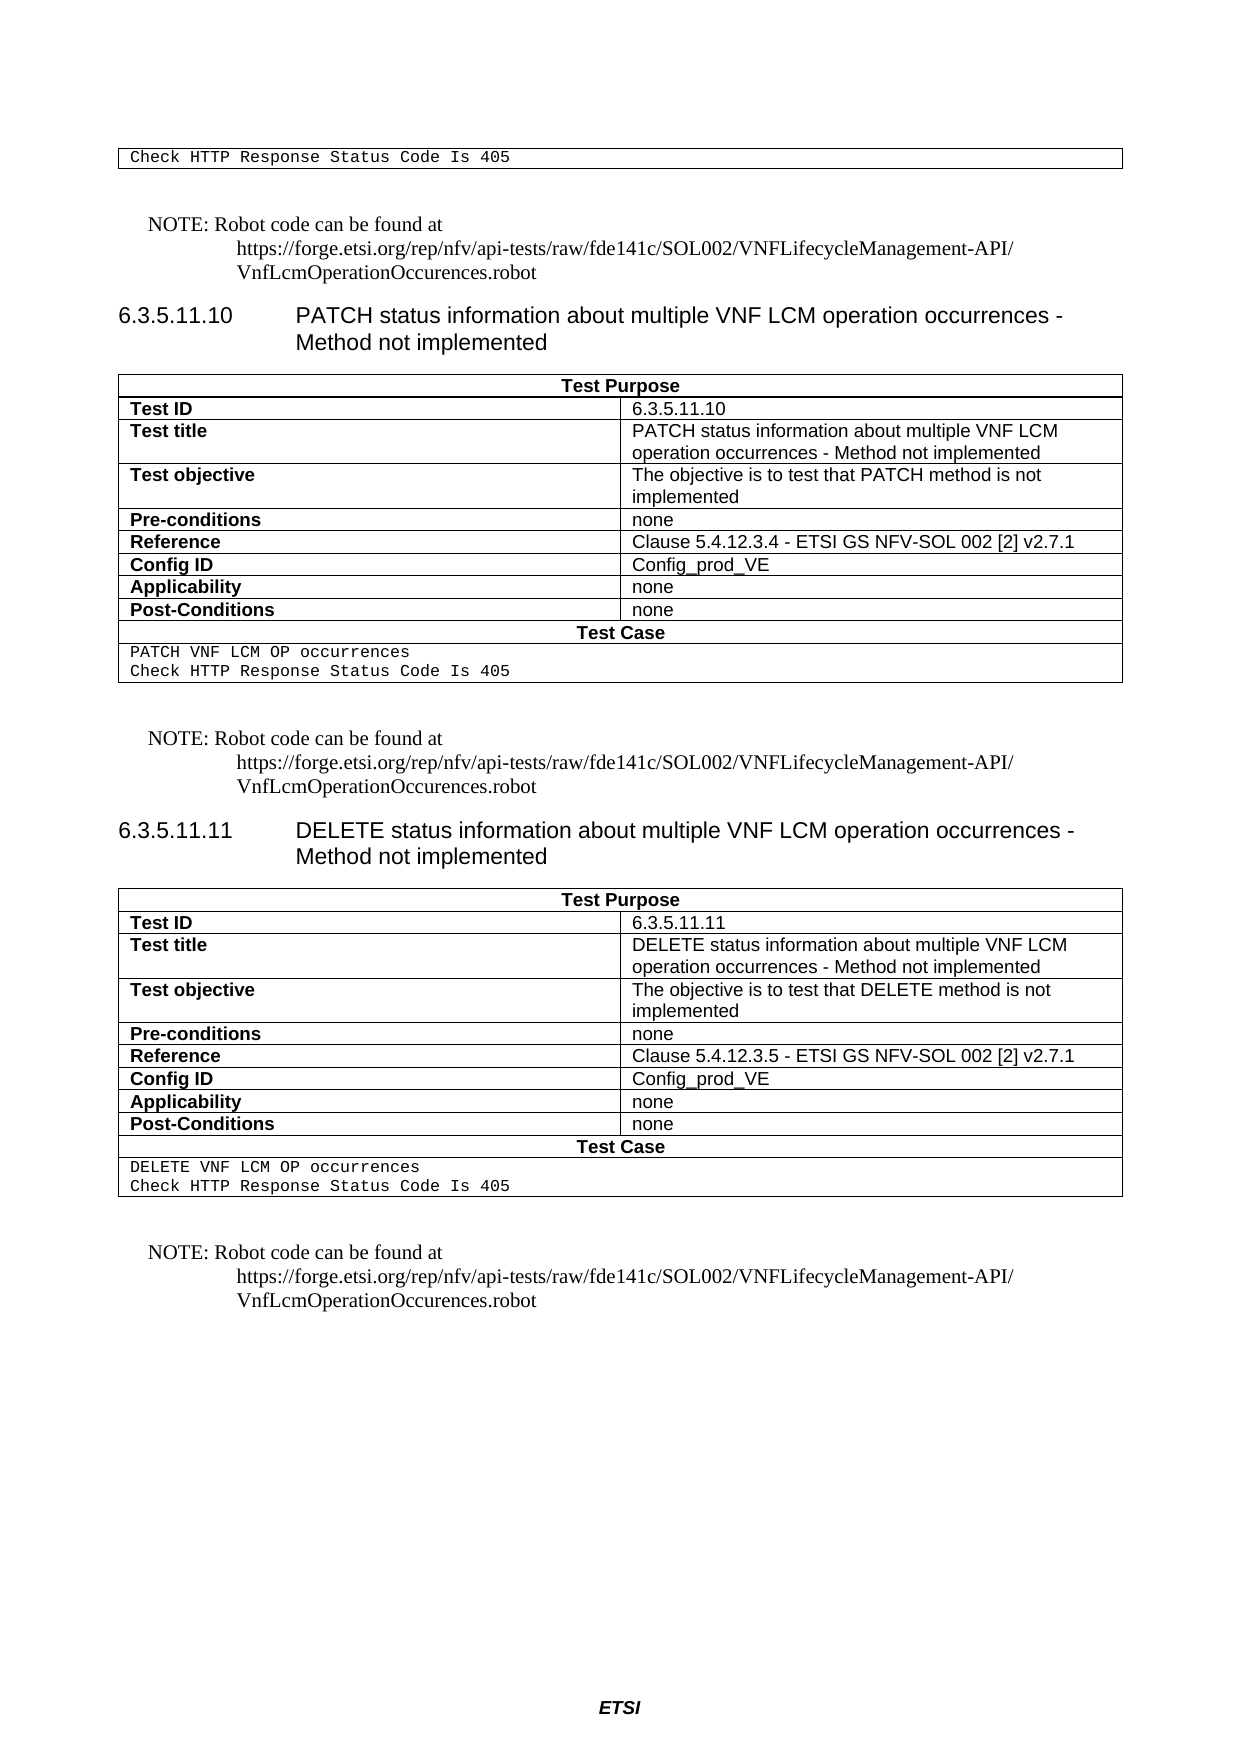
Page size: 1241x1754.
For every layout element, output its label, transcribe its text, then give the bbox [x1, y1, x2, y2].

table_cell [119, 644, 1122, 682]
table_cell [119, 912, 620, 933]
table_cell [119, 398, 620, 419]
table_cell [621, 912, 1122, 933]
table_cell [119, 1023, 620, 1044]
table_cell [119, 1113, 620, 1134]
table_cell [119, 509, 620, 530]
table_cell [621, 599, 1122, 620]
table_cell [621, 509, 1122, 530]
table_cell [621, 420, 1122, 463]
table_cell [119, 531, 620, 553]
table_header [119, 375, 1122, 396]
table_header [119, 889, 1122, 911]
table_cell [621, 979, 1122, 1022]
subtitle 6.3.5.11.11 DELETE status information about multiple VNF LCM operation occurrences - Method not implemented [118, 817, 1122, 869]
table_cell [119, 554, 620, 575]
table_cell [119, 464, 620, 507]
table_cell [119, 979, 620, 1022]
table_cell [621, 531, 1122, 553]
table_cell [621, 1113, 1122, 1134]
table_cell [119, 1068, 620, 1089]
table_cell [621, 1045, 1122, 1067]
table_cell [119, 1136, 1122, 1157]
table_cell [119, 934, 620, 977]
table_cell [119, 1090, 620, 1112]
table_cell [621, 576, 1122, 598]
subtitle 6.3.5.11.10 PATCH status information about multiple VNF LCM operation occurrences - Method not implemented [118, 302, 1122, 355]
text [148, 211, 1122, 284]
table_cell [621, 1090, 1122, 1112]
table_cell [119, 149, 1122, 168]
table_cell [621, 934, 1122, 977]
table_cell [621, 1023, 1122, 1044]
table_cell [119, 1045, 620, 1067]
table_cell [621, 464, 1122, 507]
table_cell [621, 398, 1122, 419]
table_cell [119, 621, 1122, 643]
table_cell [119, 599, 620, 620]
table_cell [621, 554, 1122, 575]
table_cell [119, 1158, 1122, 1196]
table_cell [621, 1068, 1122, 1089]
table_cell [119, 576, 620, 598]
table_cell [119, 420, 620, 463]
